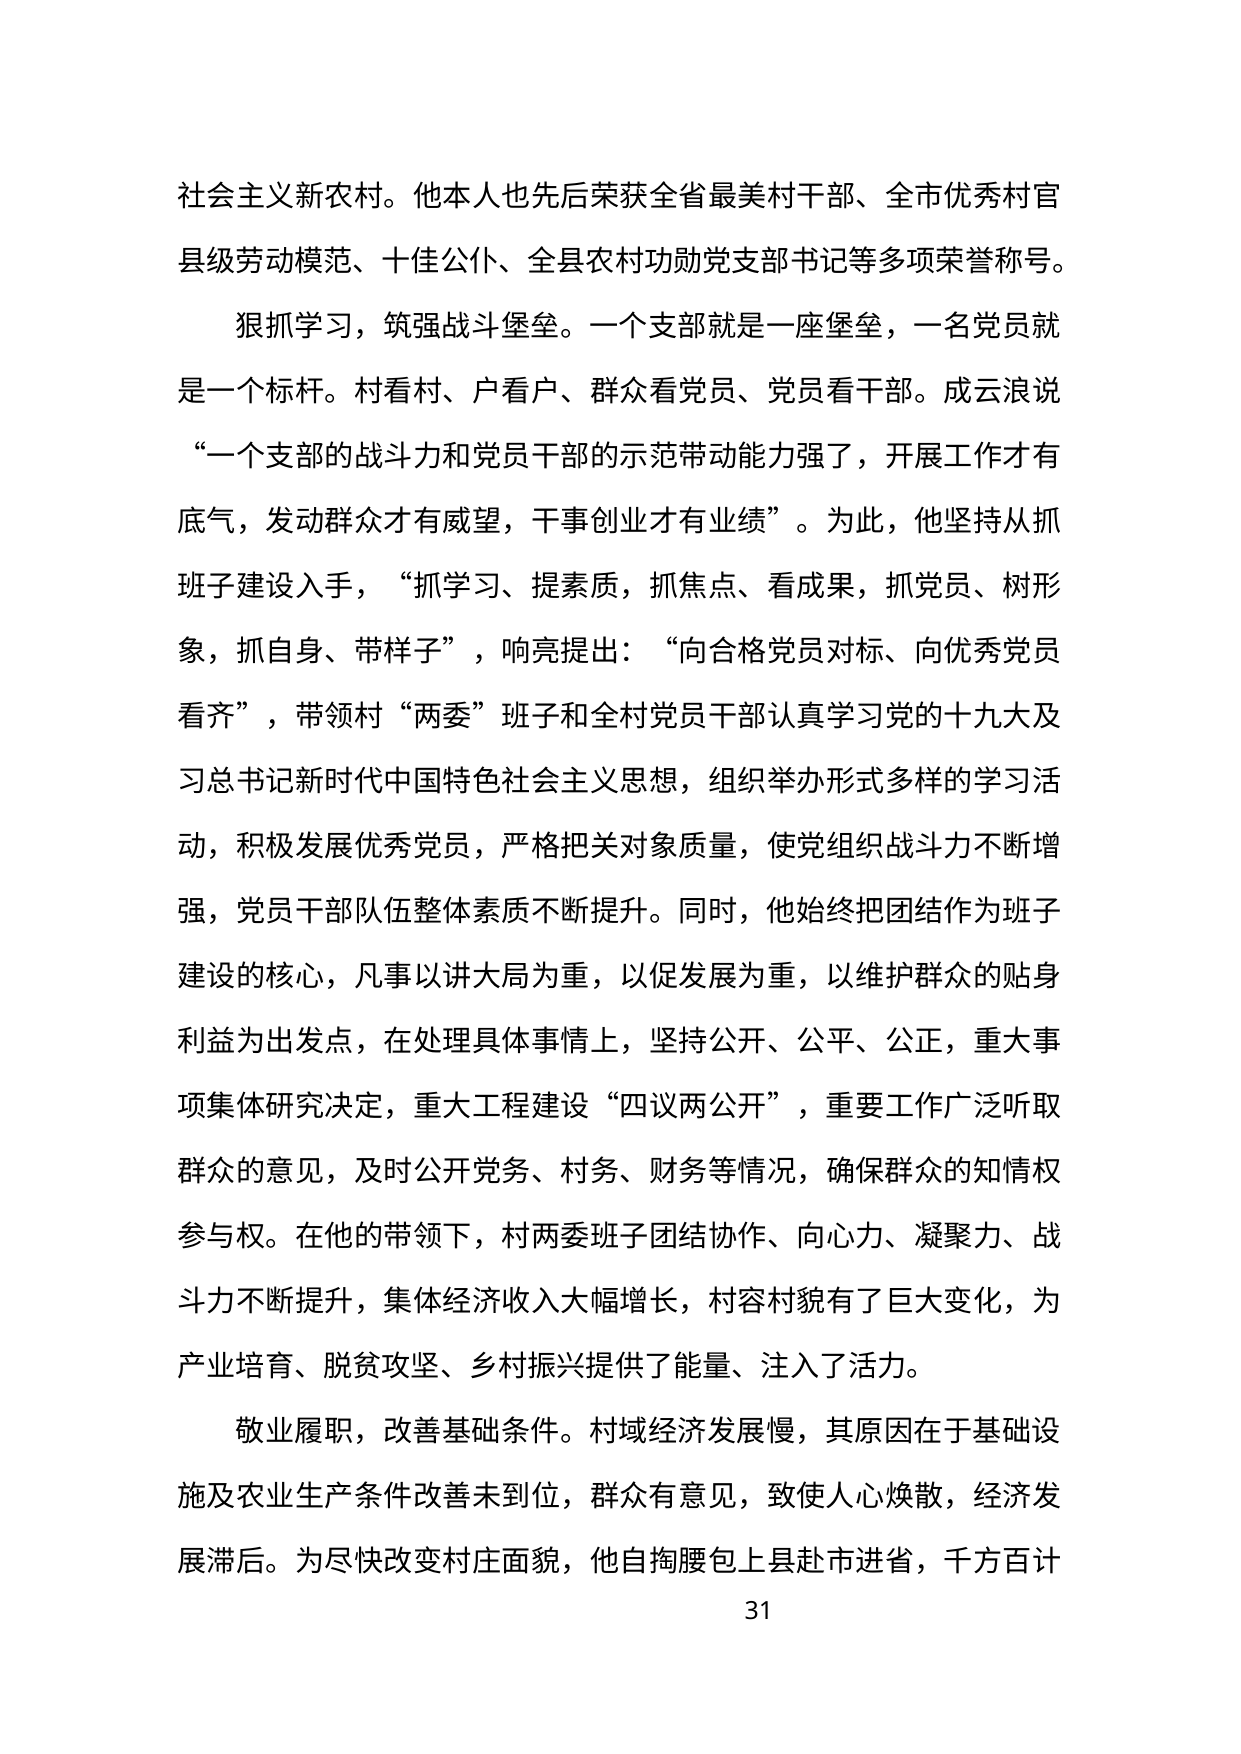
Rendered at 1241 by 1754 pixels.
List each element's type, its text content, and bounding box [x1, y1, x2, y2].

text 狠抓学习，筑强战斗堡垒。一个支部就是一座堡垒，一名党员就是一个标杆。村看村、户看户、群众看党员、党员看干部。成云浪说“一个支部的战斗力和党员干部的示范带动能力强了，开展工作才有底气，发动群众才有威望，干事创业才有业绩”。为此，他坚持从抓班子建设入手，“抓学习、提素质，抓焦点、看成果，抓党员、树形象，抓自身、带样子”，响亮提出：“向合格党员对标、向优秀党员看齐”，带领村“两委”班子和全村党员干部认真学习党的十九大及习总书记新时代中国特色社会主义思想，组织举办形式多样的学习活动，积极发展优秀党员，严格把关对象质量，使党组织战斗力不断增强，党员干部队伍整体素质不断提升。同时，他始终把团结作为班子建设的核心，凡事以讲大局为重，以促发展为重，以维护群众的贴身利益为出发点，在处理具体事情上，坚持公开、公平、公正，重大事项集体研究决定，重大工程建设“四议两公开”，重要工作广泛听取群众的意见，及时公开党务、村务、财务等情况，确保群众的知情权、参与权。在他的带领下，村两委班子团结协作、向心力、凝聚力、战斗力不断提升，集体经济收入大幅增长，村容村貌有了巨大变化，为产业培育、脱贫攻坚、乡村振兴提供了能量、注入了活力。 [177, 291, 1063, 1396]
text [177, 161, 1063, 291]
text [177, 1396, 1063, 1591]
